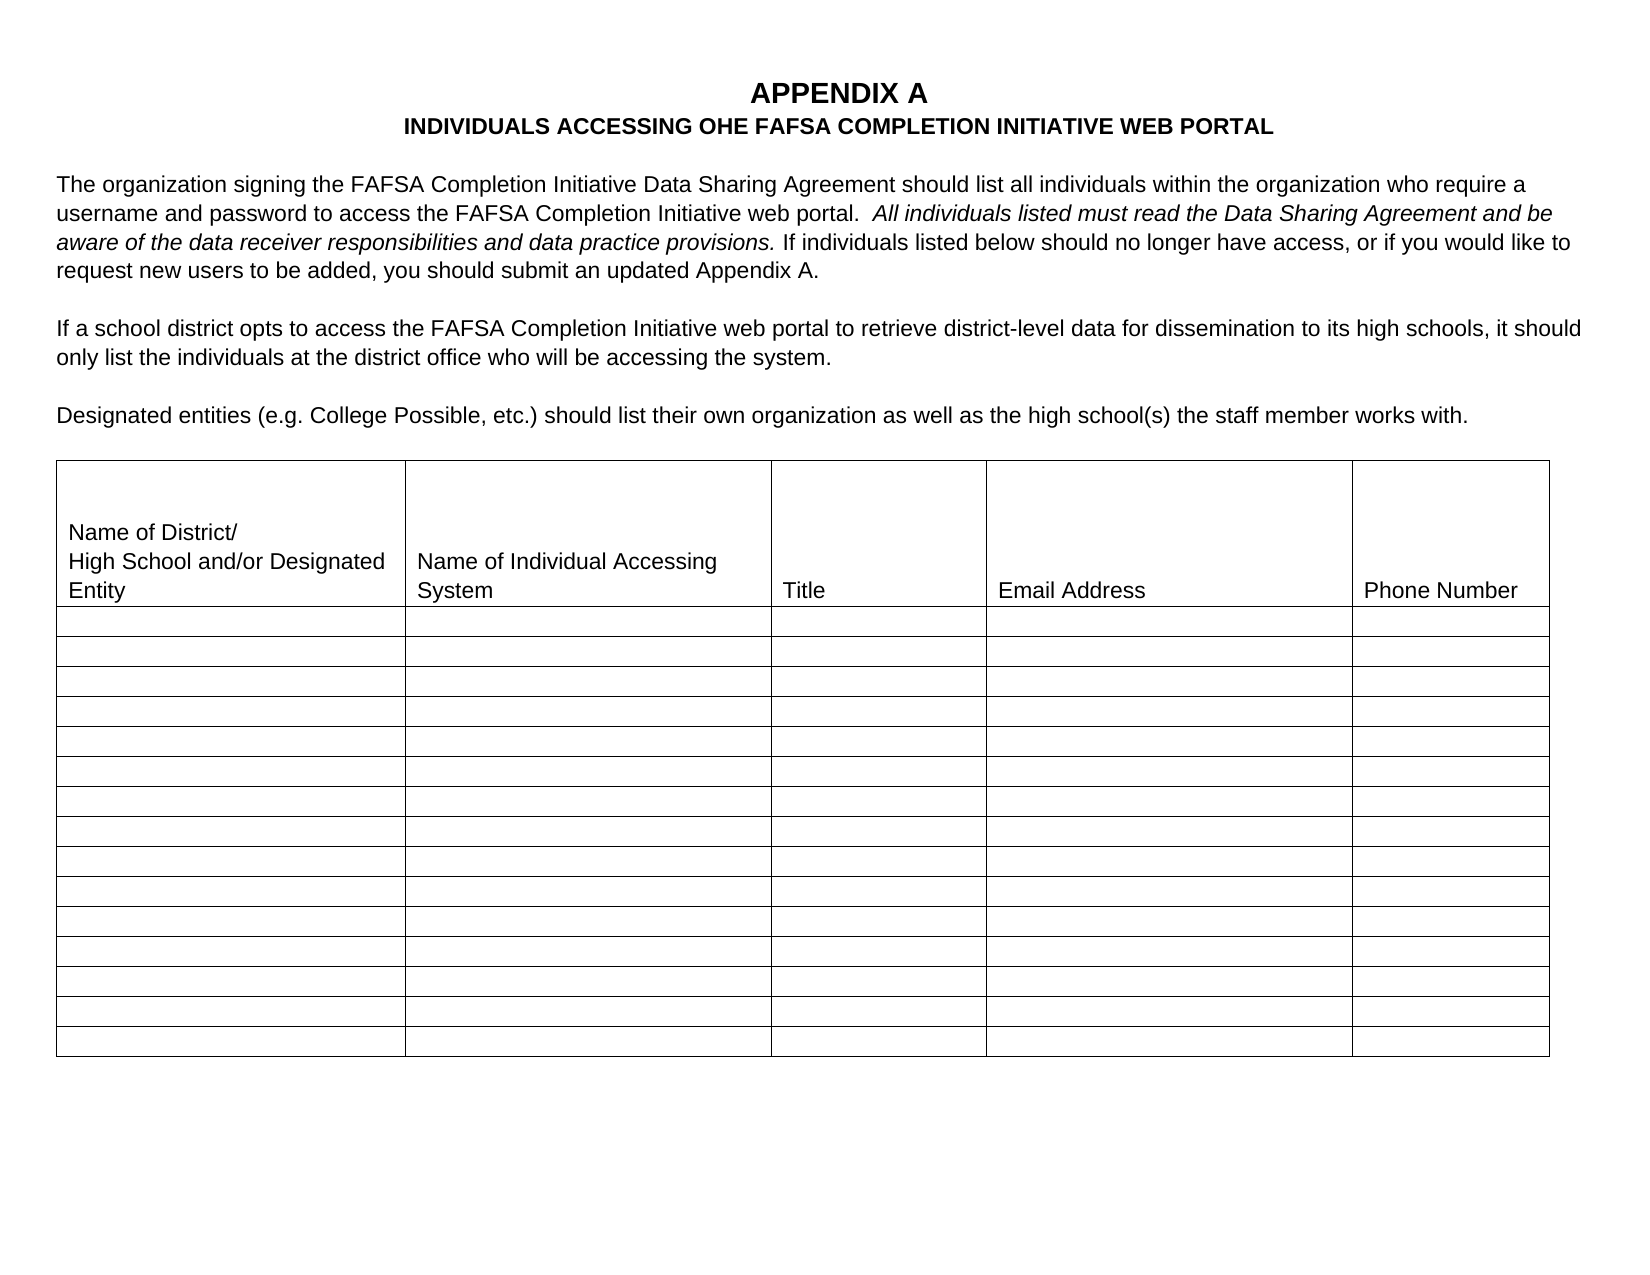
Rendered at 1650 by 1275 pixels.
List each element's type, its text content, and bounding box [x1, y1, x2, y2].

table_cell [406, 877, 771, 906]
table_cell [57, 847, 405, 876]
table_cell [1353, 967, 1549, 996]
table_cell [57, 997, 405, 1026]
table_cell [57, 697, 405, 726]
table_cell [772, 967, 986, 996]
table_cell [1353, 907, 1549, 936]
table_cell [57, 667, 405, 696]
table_cell [987, 847, 1352, 876]
table_cell [772, 697, 986, 726]
table_cell [57, 637, 405, 666]
table_cell [406, 667, 771, 696]
table_cell [772, 607, 986, 636]
table_cell [57, 907, 405, 936]
table_cell [987, 907, 1352, 936]
table_cell [772, 817, 986, 846]
table_cell [772, 847, 986, 876]
table_cell [406, 607, 771, 636]
table_cell [987, 877, 1352, 906]
table_cell [406, 997, 771, 1026]
table_cell [57, 967, 405, 996]
table_cell [57, 727, 405, 756]
table_cell [772, 667, 986, 696]
table_cell [772, 1027, 986, 1056]
table_cell [1353, 997, 1549, 1026]
table_header Email Address [987, 461, 1352, 606]
table_header Name of Individual Accessing System [406, 461, 771, 606]
table_cell [57, 757, 405, 786]
text Designated entities (e.g. College Possible, etc.) should list their own organization as well as the high school(s) the staff member works with. [56, 402, 1622, 429]
table_cell [57, 787, 405, 816]
table_cell [1353, 667, 1549, 696]
table_cell [772, 907, 986, 936]
table_cell [1353, 727, 1549, 756]
table_cell [406, 847, 771, 876]
table_cell [57, 817, 405, 846]
text INDIVIDUALS ACCESSING OHE FAFSA COMPLETION INITIATIVE WEB PORTAL [56, 113, 1622, 139]
table_cell [57, 937, 405, 966]
table_cell [772, 727, 986, 756]
table_cell [1353, 877, 1549, 906]
table_cell [406, 757, 771, 786]
table_cell [987, 667, 1352, 696]
table_cell [987, 967, 1352, 996]
table_cell [57, 877, 405, 906]
table_cell [772, 757, 986, 786]
table_cell [406, 817, 771, 846]
table_cell [1353, 637, 1549, 666]
table_cell [987, 787, 1352, 816]
table_cell [1353, 817, 1549, 846]
table_cell [1353, 697, 1549, 726]
text APPENDIX A [56, 76, 1622, 109]
table_header Phone Number [1353, 461, 1549, 606]
table_cell [57, 1027, 405, 1056]
table_cell [772, 787, 986, 816]
table_cell [406, 1027, 771, 1056]
table_cell [1353, 757, 1549, 786]
text If a school district opts to access the FAFSA Completion Initiative web portal to retrieve district-level data for dissemination to its high schools, it should only list the individuals at the district office who will be accessing the system. [56, 315, 1622, 371]
table_cell [1353, 847, 1549, 876]
table_cell [406, 697, 771, 726]
table_cell [772, 997, 986, 1026]
table_cell [987, 637, 1352, 666]
table_cell [987, 937, 1352, 966]
table_cell [772, 637, 986, 666]
table_cell [987, 697, 1352, 726]
table_cell [987, 997, 1352, 1026]
table_cell [406, 907, 771, 936]
table_cell [406, 967, 771, 996]
table_cell [987, 1027, 1352, 1056]
table_cell [987, 757, 1352, 786]
table_header Title [772, 461, 986, 606]
table_cell [1353, 607, 1549, 636]
table_header Name of District/ High School and/or Designated Entity [57, 461, 405, 606]
table_cell [57, 607, 405, 636]
table_cell [1353, 937, 1549, 966]
table_cell [987, 727, 1352, 756]
table_cell [1353, 1027, 1549, 1056]
table_cell [406, 937, 771, 966]
table_cell [1353, 787, 1549, 816]
table_cell [987, 817, 1352, 846]
table_cell [987, 607, 1352, 636]
text The organization signing the FAFSA Completion Initiative Data Sharing Agreement should list all individuals within the organization who require a username and password to access the FAFSA Completion Initiative web portal. All individuals listed must read the Data Sharing Agreement and be aware of the data receiver responsibilities and data practice provisions. If individuals listed below should no longer have access, or if you would like to request new users to be added, you should submit an updated Appendix A. [56, 171, 1622, 284]
table_cell [772, 877, 986, 906]
table_cell [406, 637, 771, 666]
table_cell [406, 787, 771, 816]
table_cell [406, 727, 771, 756]
table_cell [772, 937, 986, 966]
